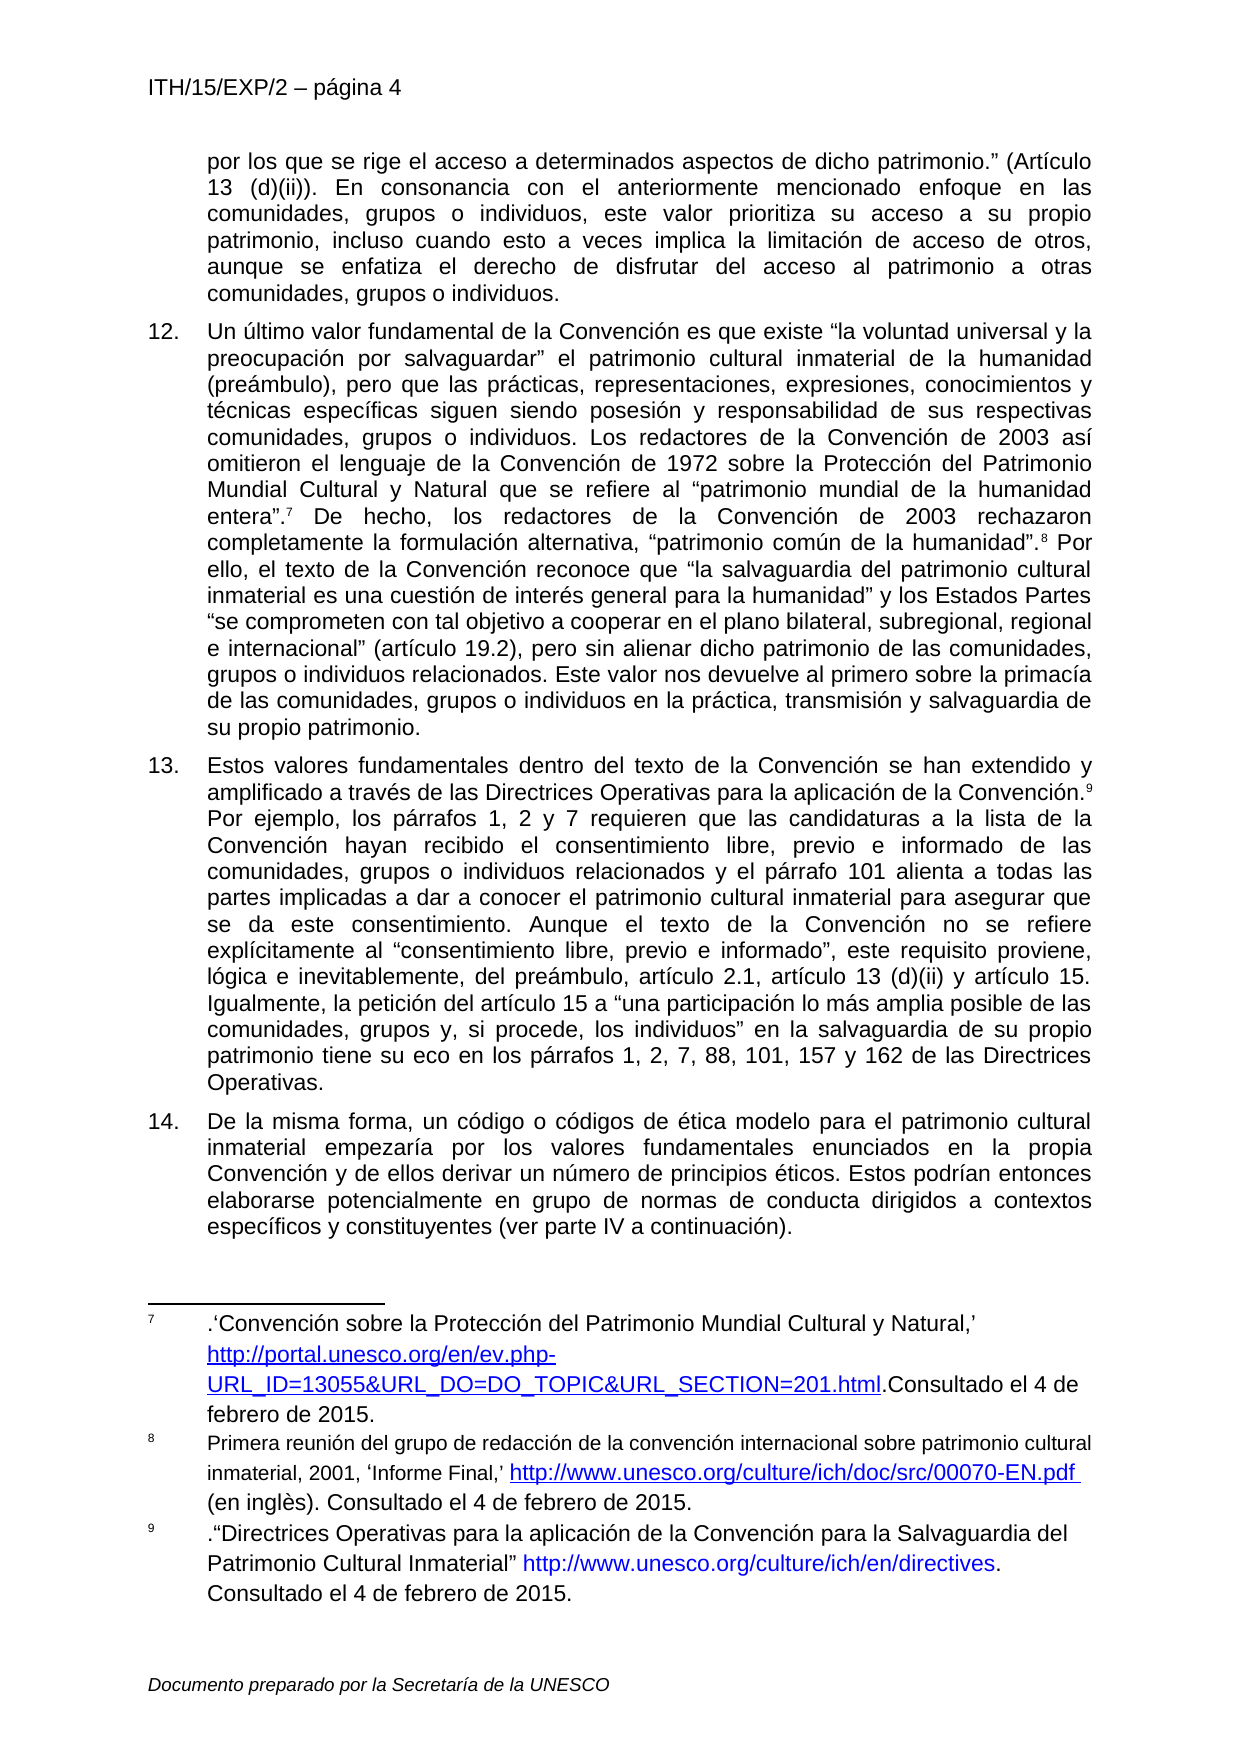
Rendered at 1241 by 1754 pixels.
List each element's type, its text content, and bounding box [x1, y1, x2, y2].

list Otro valor intrínseco se refiere a la necesidad de equilibrar, por un lado, “el derecho de acceso y disfrute del patrimonio cultural” (Informe de la Experta independiente en la esfera de los derechos culturales, Sra. Farida Shaheed, A/HRC/17/38), que se basa en un número de instrumentos internacionales de derechos humanos y se formula en la Convención como responsabilidad de los Estados Partes para garantizar “el acceso al patrimonio cultural inmaterial” respetando, por otro lado, “los usos consuetidunarios por los que se rige el acceso a determinados aspectos de dicho patrimonio.” (Artículo 13 (d)(ii)). En consonancia con el anteriormente mencionado enfoque en las comunidades, grupos o individuos, este valor prioritiza su acceso a su propio patrimonio, incluso cuando esto a veces implica la limitación de acceso de otros, aunque se enfatiza el derecho de disfrutar del acceso al patrimonio a otras comunidades, grupos o individuos. [148, 148, 1092, 306]
list Un último valor fundamental de la Convención es que existe “la voluntad universal y la preocupación por salvaguardar” el patrimonio cultural inmaterial de la humanidad (preámbulo), pero que las prácticas, representaciones, expresiones, conocimientos y técnicas específicas siguen siendo posesión y responsabilidad de sus respectivas comunidades, grupos o individuos. Los redactores de la Convención de 2003 así omitieron el lenguaje de la Convención de 1972 sobre la Protección del Patrimonio Mundial Cultural y Natural que se refiere al “patrimonio mundial de la humanidad entera”. De hecho, los redactores de la Convención de 2003 rechazaron completamente la formulación alternativa, “patrimonio común de la humanidad”. Por ello, el texto de la Convención reconoce que “la salvaguardia del patrimonio cultural inmaterial es una cuestión de interés general para la humanidad” y los Estados Partes “se comprometen con tal objetivo a cooperar en el plano bilateral, subregional, regional e internacional” (artículo 19.2), pero sin alienar dicho patrimonio de las comunidades, grupos o individuos relacionados. Este valor nos devuelve al primero sobre la primacía de las comunidades, grupos o individuos en la práctica, transmisión y salvaguardia de su propio patrimonio. [148, 318, 1092, 740]
list De la misma forma, un código o códigos de ética modelo para el patrimonio cultural inmaterial empezaría por los valores fundamentales enunciados en la propia Convención y de ellos derivar un número de principios éticos. Estos podrían entonces elaborarse potencialmente en grupo de normas de conducta dirigidos a contextos específicos y constituyentes (ver parte IV a continuación). [148, 1108, 1092, 1239]
list Estos valores fundamentales dentro del texto de la Convención se han extendido y amplificado a través de las Directrices Operativas para la aplicación de la Convención. Por ejemplo, los párrafos 1, 2 y 7 requieren que las candidaturas a la lista de la Convención hayan recibido el consentimiento libre, previo e informado de las comunidades, grupos o individuos relacionados y el párrafo 101 alienta a todas las partes implicadas a dar a conocer el patrimonio cultural inmaterial para asegurar que se da este consentimiento. Aunque el texto de la Convención no se refiere explícitamente al “consentimiento libre, previo e informado”, este requisito proviene, lógica e inevitablemente, del preámbulo, artículo 2.1, artículo 13 (d)(ii) y artículo 15. Igualmente, la petición del artículo 15 a “una participación lo más amplia posible de las comunidades, grupos y, si procede, los individuos” en la salvaguardia de su propio patrimonio tiene su eco en los párrafos 1, 2, 7, 88, 101, 157 y 162 de las Directrices Operativas. [148, 752, 1092, 1095]
